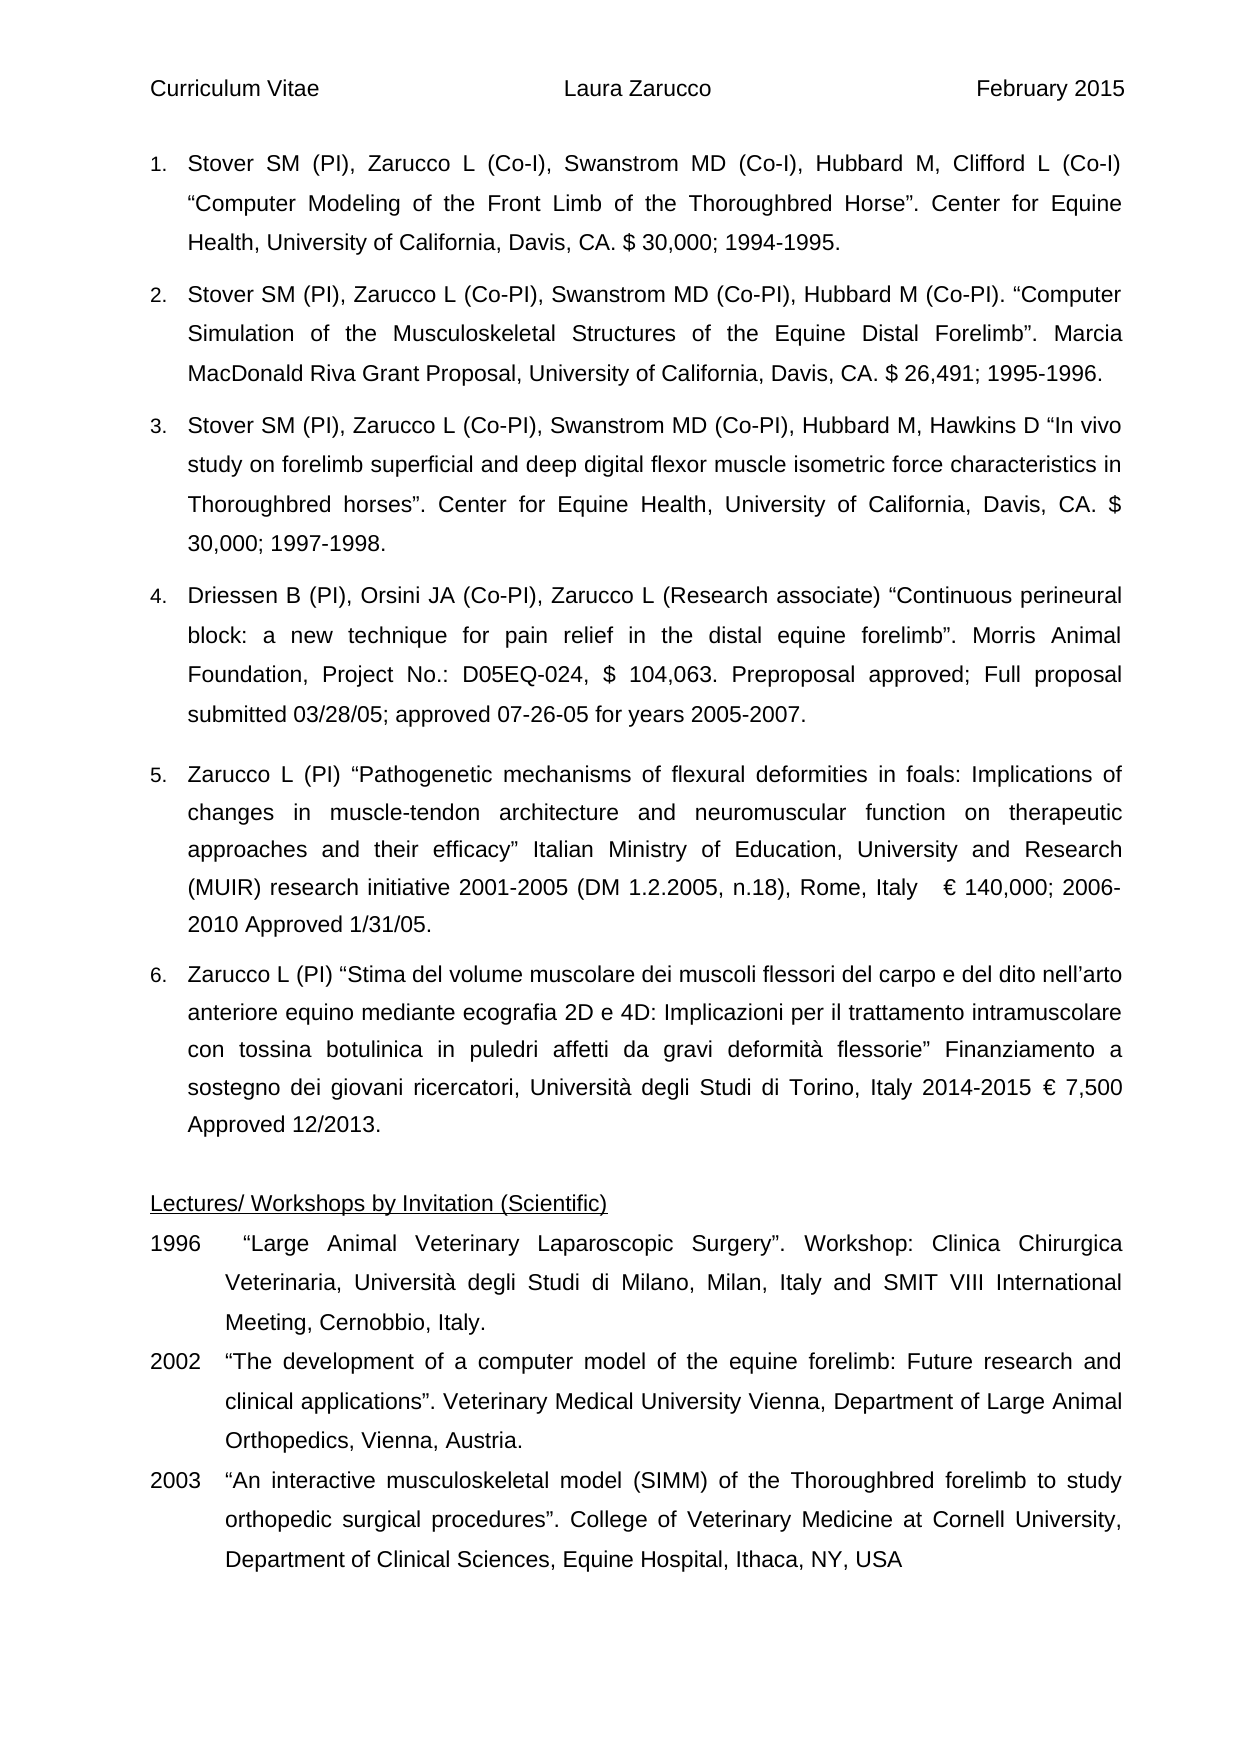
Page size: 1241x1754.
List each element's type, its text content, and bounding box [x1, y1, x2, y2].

text 2002 “The development of a computer model of the equine forelimb: Future research and clinical applications”. Veterinary Medical University Vienna, Department of Large Animal Orthopedics, Vienna, Austria. [150, 1348, 1123, 1453]
text Lectures/ Workshops by Invitation (Scientific) [150, 1190, 1123, 1217]
text 2003 “An interactive musculoskeletal model (SIMM) of the Thoroughbred forelimb to study orthopedic surgical procedures”. College of Veterinary Medicine at Cornell University, Department of Clinical Sciences, Equine Hospital, Ithaca, NY, USA [150, 1467, 1123, 1572]
list Stover SM (PI), Zarucco L (Co-PI), Swanstrom MD (Co-PI), Hubbard M, Hawkins D “In vivo study on forelimb superficial and deep digital flexor muscle isometric force characteristics in Thoroughbred horses”. Center for Equine Health, University of California, Davis, CA. $ 30,000; 1997-1998. [150, 412, 1123, 557]
list Stover SM (PI), Zarucco L (Co-PI), Swanstrom MD (Co-PI), Hubbard M (Co-PI). “Computer Simulation of the Musculoskeletal Structures of the Equine Distal Forelimb”. Marcia MacDonald Riva Grant Proposal, University of California, Davis, CA. $ 26,491; 1995-1996. [150, 281, 1123, 386]
list Driessen B (PI), Orsini JA (Co-PI), Zarucco L (Research associate) “Continuous perineural block: a new technique for pain relief in the distal equine forelimb”. Morris Animal Foundation, Project No.: D05EQ-024, $ 104,063. Preproposal approved; Full proposal submitted 03/28/05; approved 07-26-05 for years 2005-2007. [150, 582, 1123, 727]
list Zarucco L (PI) “Pathogenetic mechanisms of flexural deformities in foals: Implications of changes in muscle-tendon architecture and neuromuscular function on therapeutic approaches and their efficacy” Italian Ministry of Education, University and Research (MUIR) research initiative 2001-2005 (DM 1.2.2005, n.18), Rome, Italy € 140,000; 2006-2010 Approved 1/31/05. [150, 753, 1123, 940]
list Zarucco L (PI) “Stima del volume muscolare dei muscoli flessori del carpo e del dito nell’arto anteriore equino mediante ecografia 2D e 4D: Implicazioni per il trattamento intramuscolare con tossina botulinica in puledri affetti da gravi deformità flessorie” Finanziamento a sostegno dei giovani ricercatori, Università degli Studi di Torino, Italy 2014-2015 € 7,500 Approved 12/2013. [150, 953, 1123, 1140]
list Stover SM (PI), Zarucco L (Co-I), Swanstrom MD (Co-I), Hubbard M, Clifford L (Co-I) “Computer Modeling of the Front Limb of the Thoroughbred Horse”. Center for Equine Health, University of California, Davis, CA. $ 30,000; 1994-1995. [150, 150, 1123, 255]
text 1996 “Large Animal Veterinary Laparoscopic Surgery”. Workshop: Clinica Chirurgica Veterinaria, Università degli Studi di Milano, Milan, Italy and SMIT VIII International Meeting, Cernobbio, Italy. [150, 1230, 1123, 1335]
